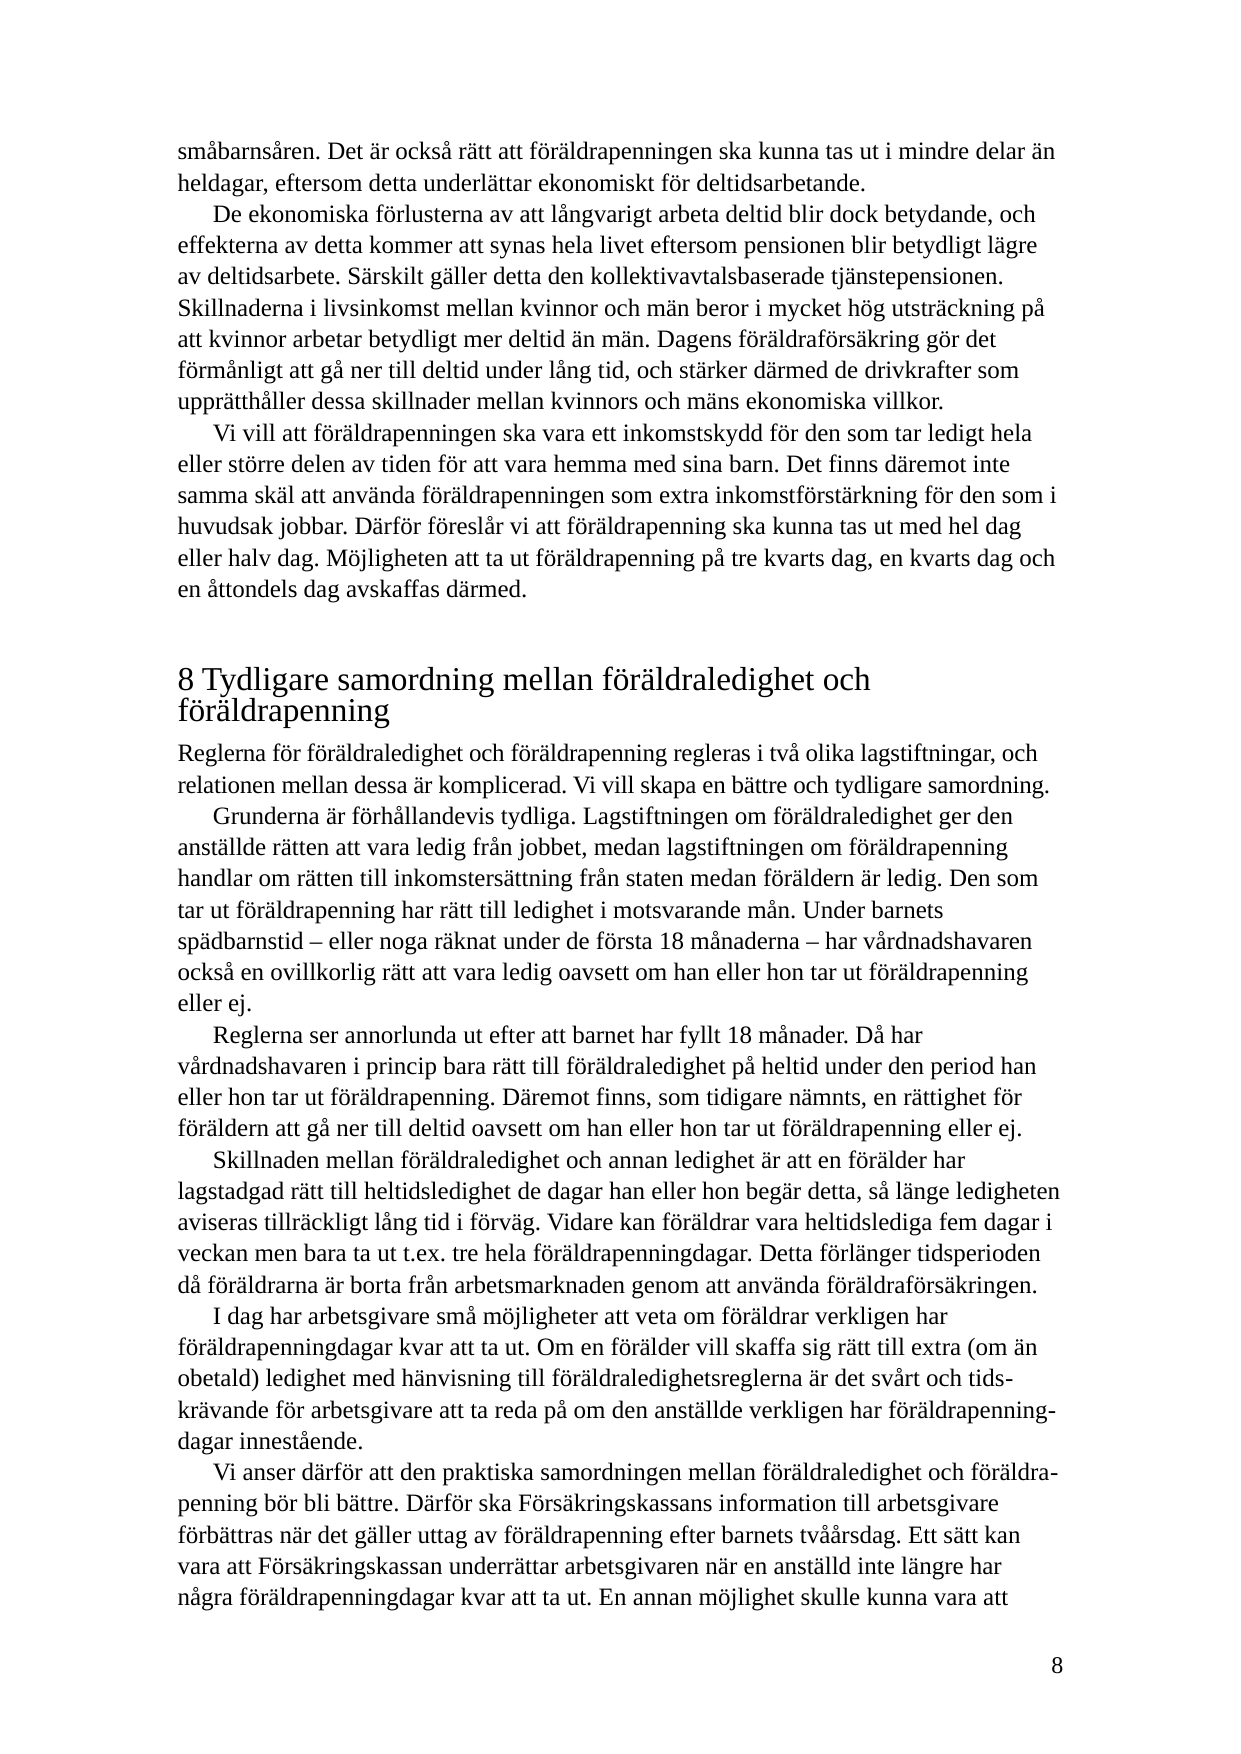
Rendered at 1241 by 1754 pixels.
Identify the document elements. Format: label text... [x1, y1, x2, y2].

text Reglerna för föräldraledighet och föräldrapenning regleras i två olika lagstiftningar, och relationen mellan dessa är komplicerad. Vi vill skapa en bättre och tydligare samordning. [177, 736, 1063, 798]
text Reglerna ser annorlunda ut efter att barnet har fyllt 18 månader. Då har vårdnadshavaren i princip bara rätt till föräldraledighet på heltid under den period han eller hon tar ut föräldrapenning. Däremot finns, som tidigare nämnts, en rättighet för föräldern att gå ner till deltid oavsett om han eller hon tar ut föräldrapenning eller ej. [177, 1017, 1063, 1142]
text Vi vill att föräldrapenningen ska vara ett inkomstskydd för den som tar ledigt hela eller större delen av tiden för att vara hemma med sina barn. Det finns däremot inte samma skäl att använda föräldrapenningen som extra inkomstförstärkning för den som i huvudsak jobbar. Därför föreslår vi att föräldrapenning ska kunna tas ut med hel dag eller halv dag. Möjligheten att ta ut föräldrapenning på tre kvarts dag, en kvarts dag och en åttondels dag avskaffas därmed. [177, 415, 1063, 603]
text Skillnaden mellan föräldraledighet och annan ledighet är att en förälder har lagstadgad rätt till heltidsledighet de dagar han eller hon begär detta, så länge ledigheten aviseras tillräckligt lång tid i förväg. Vidare kan föräldrar vara heltidslediga fem dagar i veckan men bara ta ut t.ex. tre hela föräldrapenningdagar. Detta förlänger tidsperioden då föräldrarna är borta från arbetsmarknaden genom att använda föräldraförsäkringen. [177, 1142, 1063, 1298]
text Grunderna är förhållandevis tydliga. Lagstiftningen om föräldraledighet ger den anställde rätten att vara ledig från jobbet, medan lagstiftningen om föräldrapenning handlar om rätten till inkomstersättning från staten medan föräldern är ledig. Den som tar ut föräldrapenning har rätt till ledighet i motsvarande mån. Under barnets spädbarnstid – eller noga räknat under de första 18 månaderna – har vårdnadshavaren också en ovillkorlig rätt att vara ledig oavsett om han eller hon tar ut föräldrapenning eller ej. [177, 798, 1063, 1017]
text De ekonomiska förlusterna av att långvarigt arbeta deltid blir dock betydande, och effekterna av detta kommer att synas hela livet eftersom pensionen blir betydligt lägre av deltidsarbete. Särskilt gäller detta den kollektivavtalsbaserade tjänstepensionen. Skillnaderna i livsinkomst mellan kvinnor och män beror i mycket hög utsträckning på att kvinnor arbetar betydligt mer deltid än män. Dagens föräldraförsäkring gör det förmånligt att gå ner till deltid under lång tid, och stärker därmed de drivkrafter som upprätthåller dessa skillnader mellan kvinnors och mäns ekonomiska villkor. [177, 196, 1063, 415]
subtitle 8 Tydligare samordning mellan föräldraledighet och föräldrapenning [177, 665, 1063, 728]
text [177, 1455, 1063, 1611]
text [177, 134, 1063, 196]
text I dag har arbetsgivare små möjligheter att veta om föräldrar verkligen har föräldrapenningdagar kvar att ta ut. Om en förälder vill skaffa sig rätt till extra (om än obetald) ledighet med hänvisning till föräldraledighetsreglerna är det svårt och tidskrävande för arbetsgivare att ta reda på om den anställde verkligen har föräldrapenningdagar innestående. [177, 1298, 1063, 1455]
